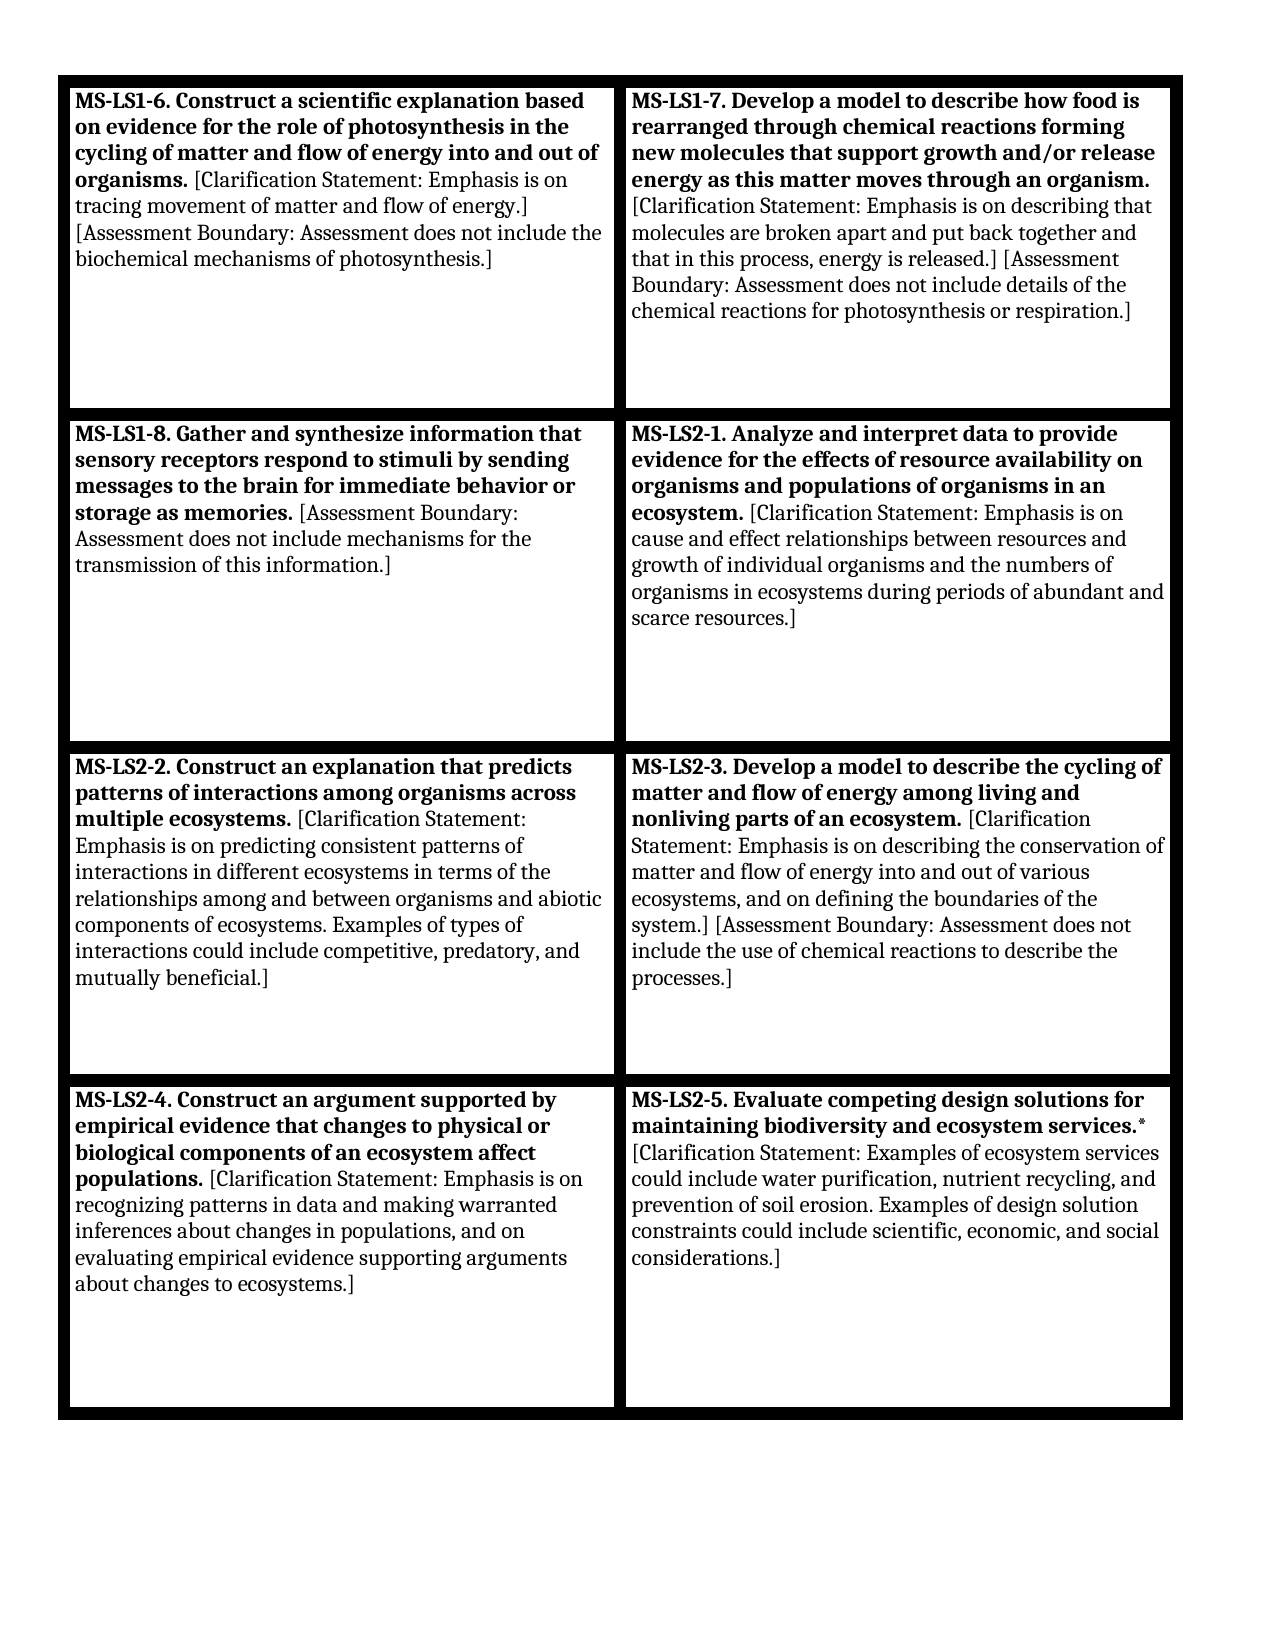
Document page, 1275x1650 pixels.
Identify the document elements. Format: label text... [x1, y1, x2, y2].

table_cell MS-LS2-1. Analyze and interpret data to provide evidence for the effects of resource availability on organisms and populations of organisms in an ecosystem. [Clarification Statement: Emphasis is on cause and effect relationships between resources and growth of individual organisms and the numbers of organisms in ecosystems during periods of abundant and scarce resources.] [626, 421, 1170, 741]
table_cell MS-LS2-5. Evaluate competing design solutions for maintaining biodiversity and ecosystem services.* [Clarification Statement: Examples of ecosystem services could include water purification, nutrient recycling, and prevention of soil erosion. Examples of design solution constraints could include scientific, economic, and social considerations.] [626, 1087, 1170, 1407]
table_cell MS-LS2-3. Develop a model to describe the cycling of matter and flow of energy among living and nonliving parts of an ecosystem. [Clarification Statement: Emphasis is on describing the conservation of matter and flow of energy into and out of various ecosystems, and on defining the boundaries of the system.] [Assessment Boundary: Assessment does not include the use of chemical reactions to describe the processes.] [626, 754, 1170, 1074]
table_header MS-LS1-7. Develop a model to describe how food is rearranged through chemical reactions forming new molecules that support growth and/or release energy as this matter moves through an organism. [Clarification Statement: Emphasis is on describing that molecules are broken apart and put back together and that in this process, energy is released.] [Assessment Boundary: Assessment does not include details of the chemical reactions for photosynthesis or respiration.] [626, 88, 1170, 408]
table_header MS-LS1-6. Construct a scientific explanation based on evidence for the role of photosynthesis in the cycling of matter and flow of energy into and out of organisms. [Clarification Statement: Emphasis is on tracing movement of matter and flow of energy.] [Assessment Boundary: Assessment does not include the biochemical mechanisms of photosynthesis.] [70, 88, 614, 408]
table_cell MS-LS1-8. Gather and synthesize information that sensory receptors respond to stimuli by sending messages to the brain for immediate behavior or storage as memories. [Assessment Boundary: Assessment does not include mechanisms for the transmission of this information.] [70, 421, 614, 741]
table_cell MS-LS2-4. Construct an argument supported by empirical evidence that changes to physical or biological components of an ecosystem affect populations. [Clarification Statement: Emphasis is on recognizing patterns in data and making warranted inferences about changes in populations, and on evaluating empirical evidence supporting arguments about changes to ecosystems.] [70, 1087, 614, 1407]
table_cell MS-LS2-2. Construct an explanation that predicts patterns of interactions among organisms across multiple ecosystems. [Clarification Statement: Emphasis is on predicting consistent patterns of interactions in different ecosystems in terms of the relationships among and between organisms and abiotic components of ecosystems. Examples of types of interactions could include competitive, predatory, and mutually beneficial.] [70, 754, 614, 1074]
